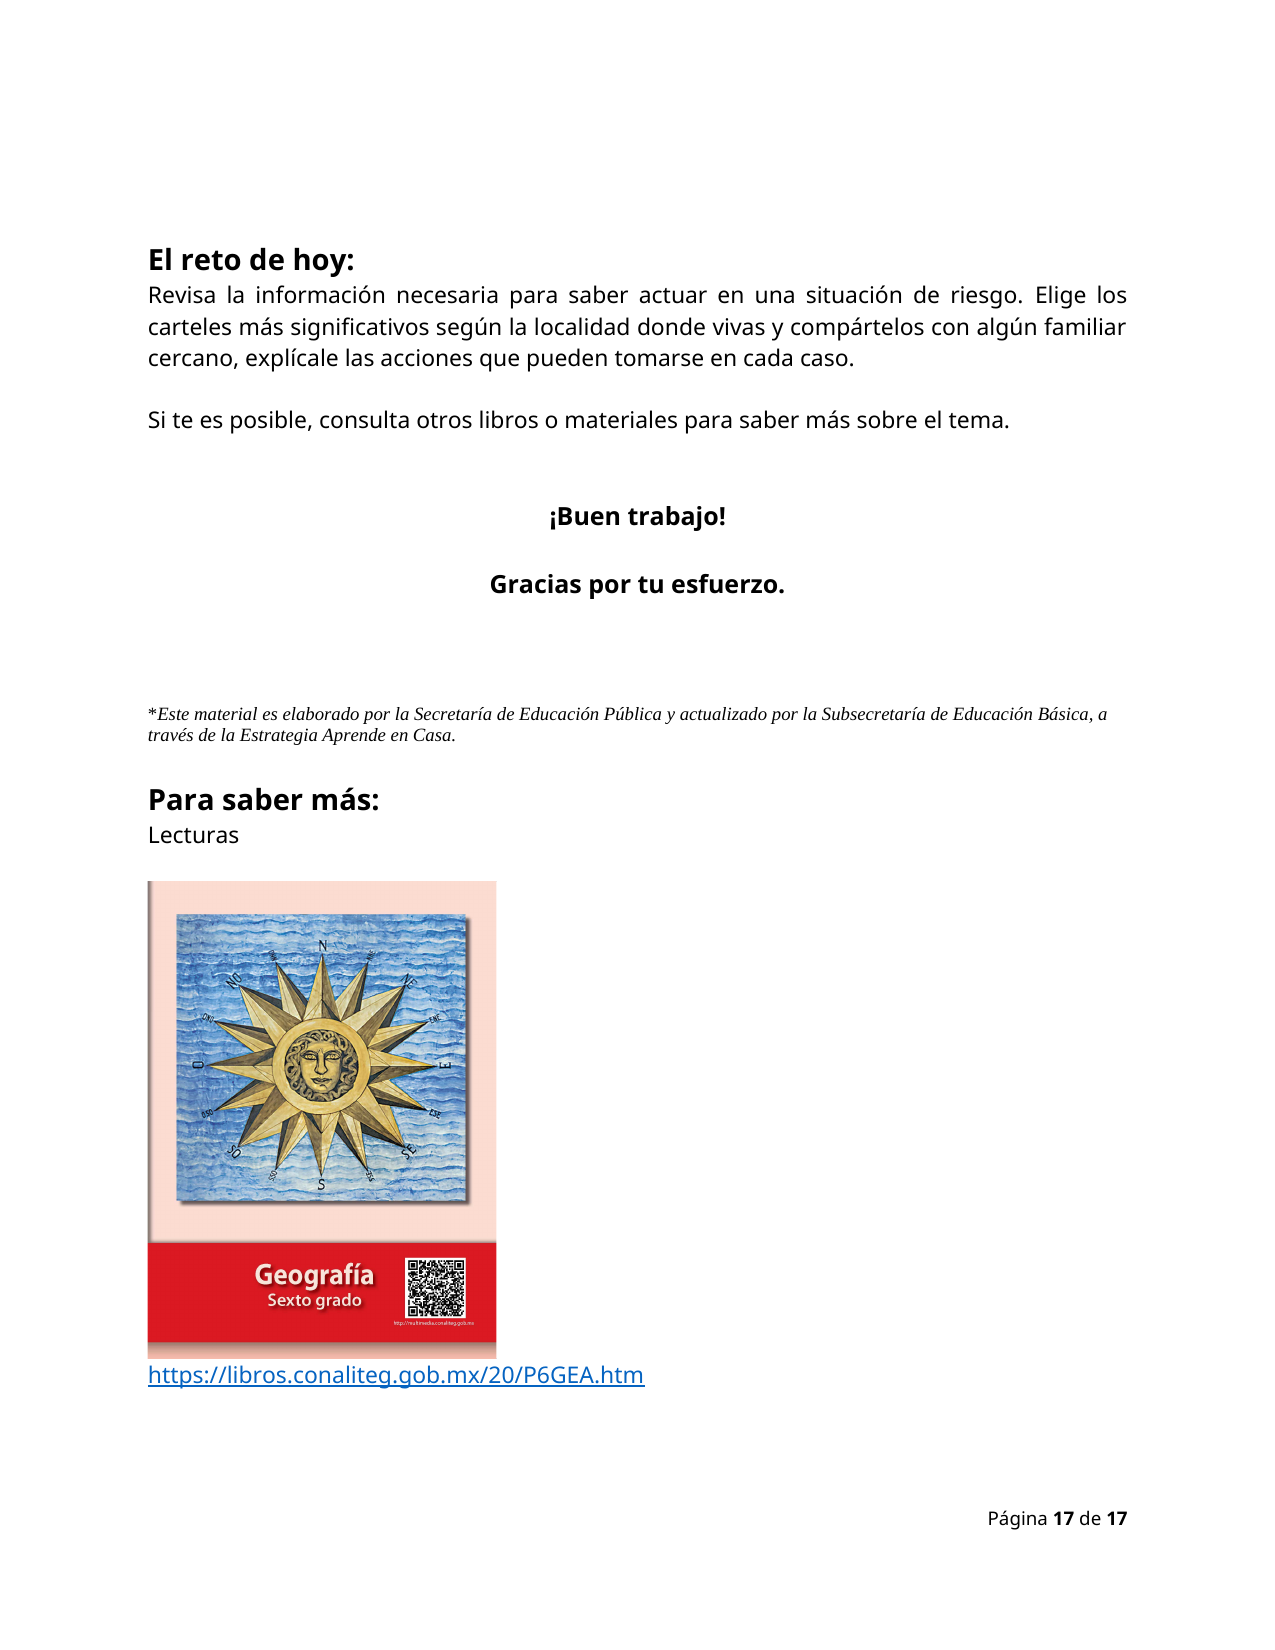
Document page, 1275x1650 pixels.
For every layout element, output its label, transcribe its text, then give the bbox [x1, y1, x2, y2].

text El reto de hoy: [148, 240, 1127, 279]
picture [147, 881, 497, 1359]
text Para saber más: [148, 780, 1127, 819]
text Revisa la información necesaria para saber actuar en una situación de riesgo. Elige los carteles más significativos según la localidad donde vivas y compártelos con algún familiar cercano, explícale las acciones que pueden tomarse en cada caso. [148, 279, 1127, 373]
text ¡Buen trabajo! [148, 498, 1127, 532]
text *Este material es elaborado por la Secretaría de Educación Pública y actualizado por la Subsecretaría de Educación Básica, a través de la Estrategia Aprende en Casa. [148, 702, 1127, 746]
text Lecturas [148, 819, 1127, 851]
text https://libros.conaliteg.gob.mx/20/P6GEA.htm [148, 1359, 1122, 1390]
text Gracias por tu esfuerzo. [148, 566, 1127, 600]
text Si te es posible, consulta otros libros o materiales para saber más sobre el tema. [148, 404, 1127, 436]
